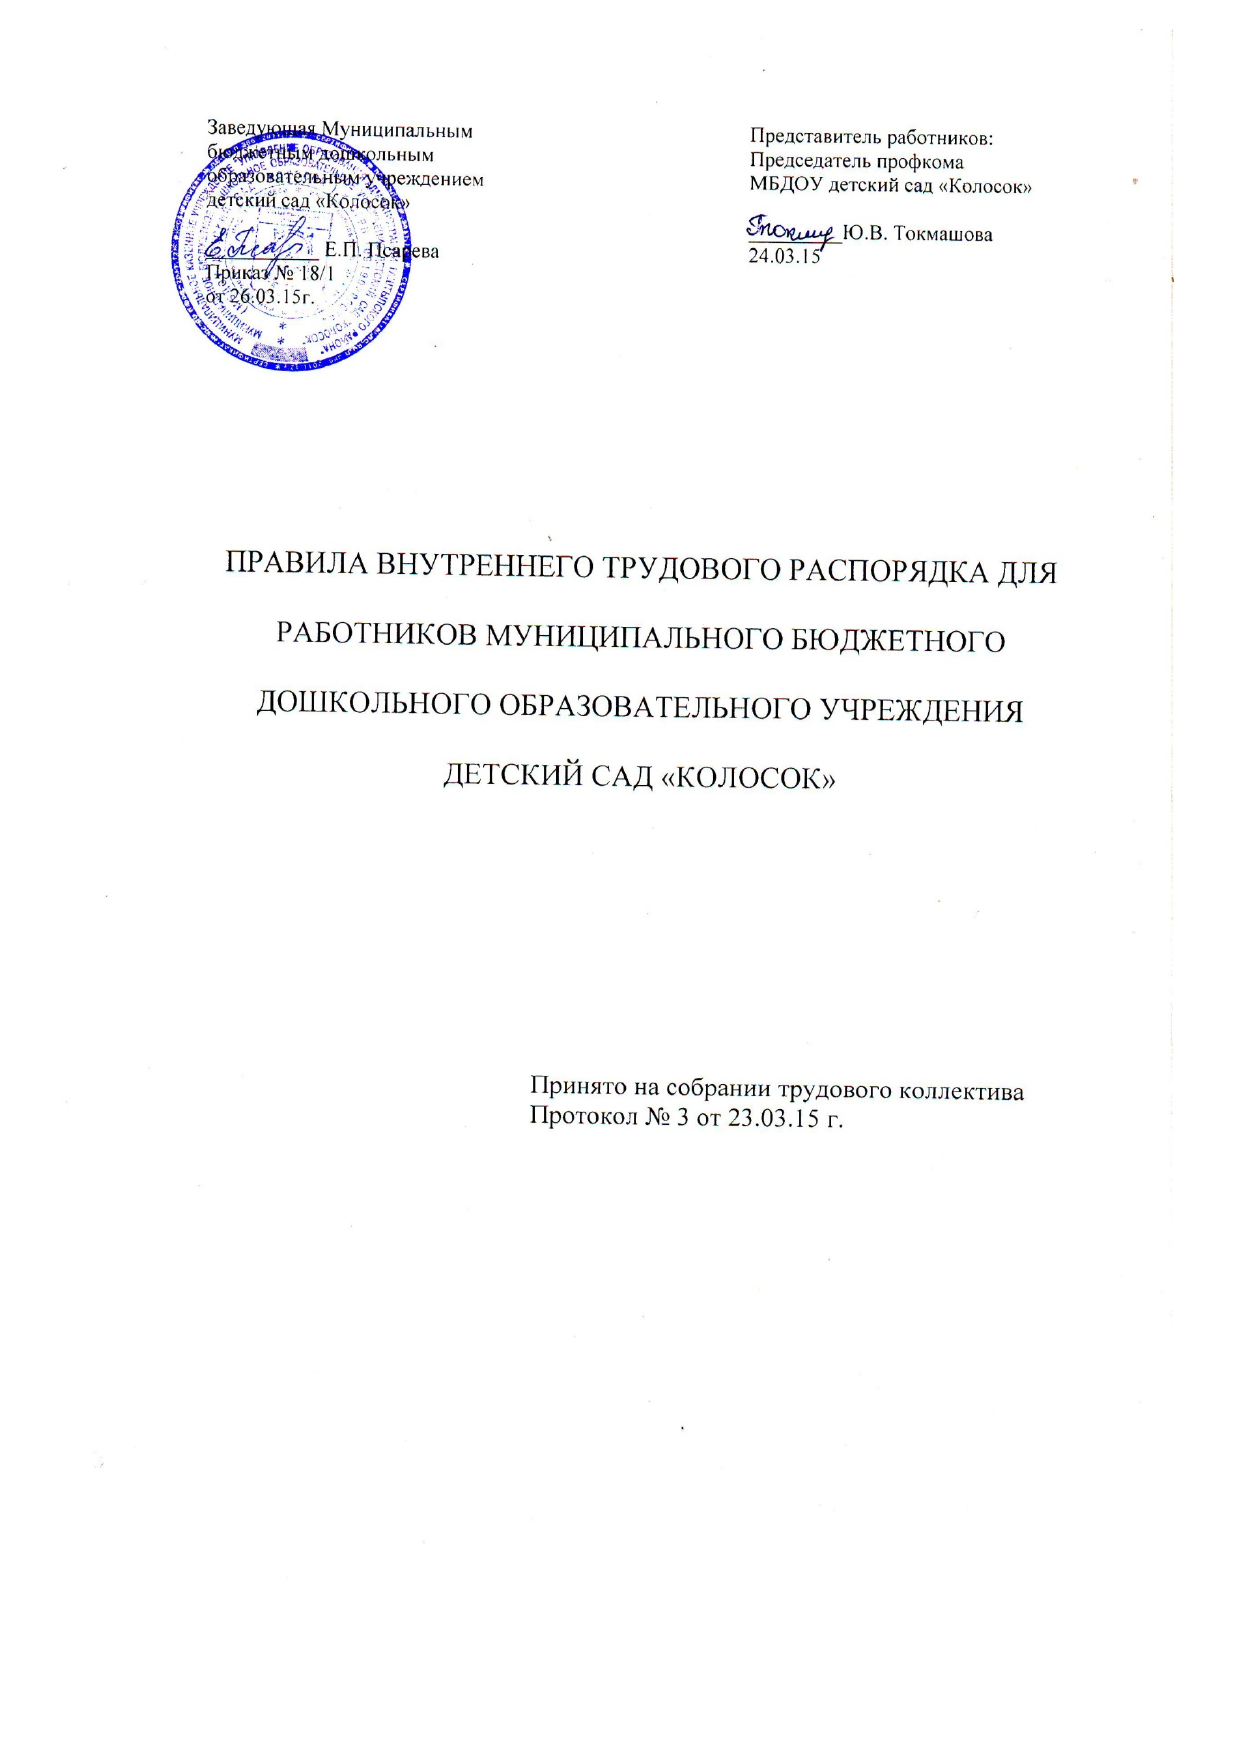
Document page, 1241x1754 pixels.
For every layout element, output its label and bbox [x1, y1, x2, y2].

picture [61, 29, 1175, 1583]
